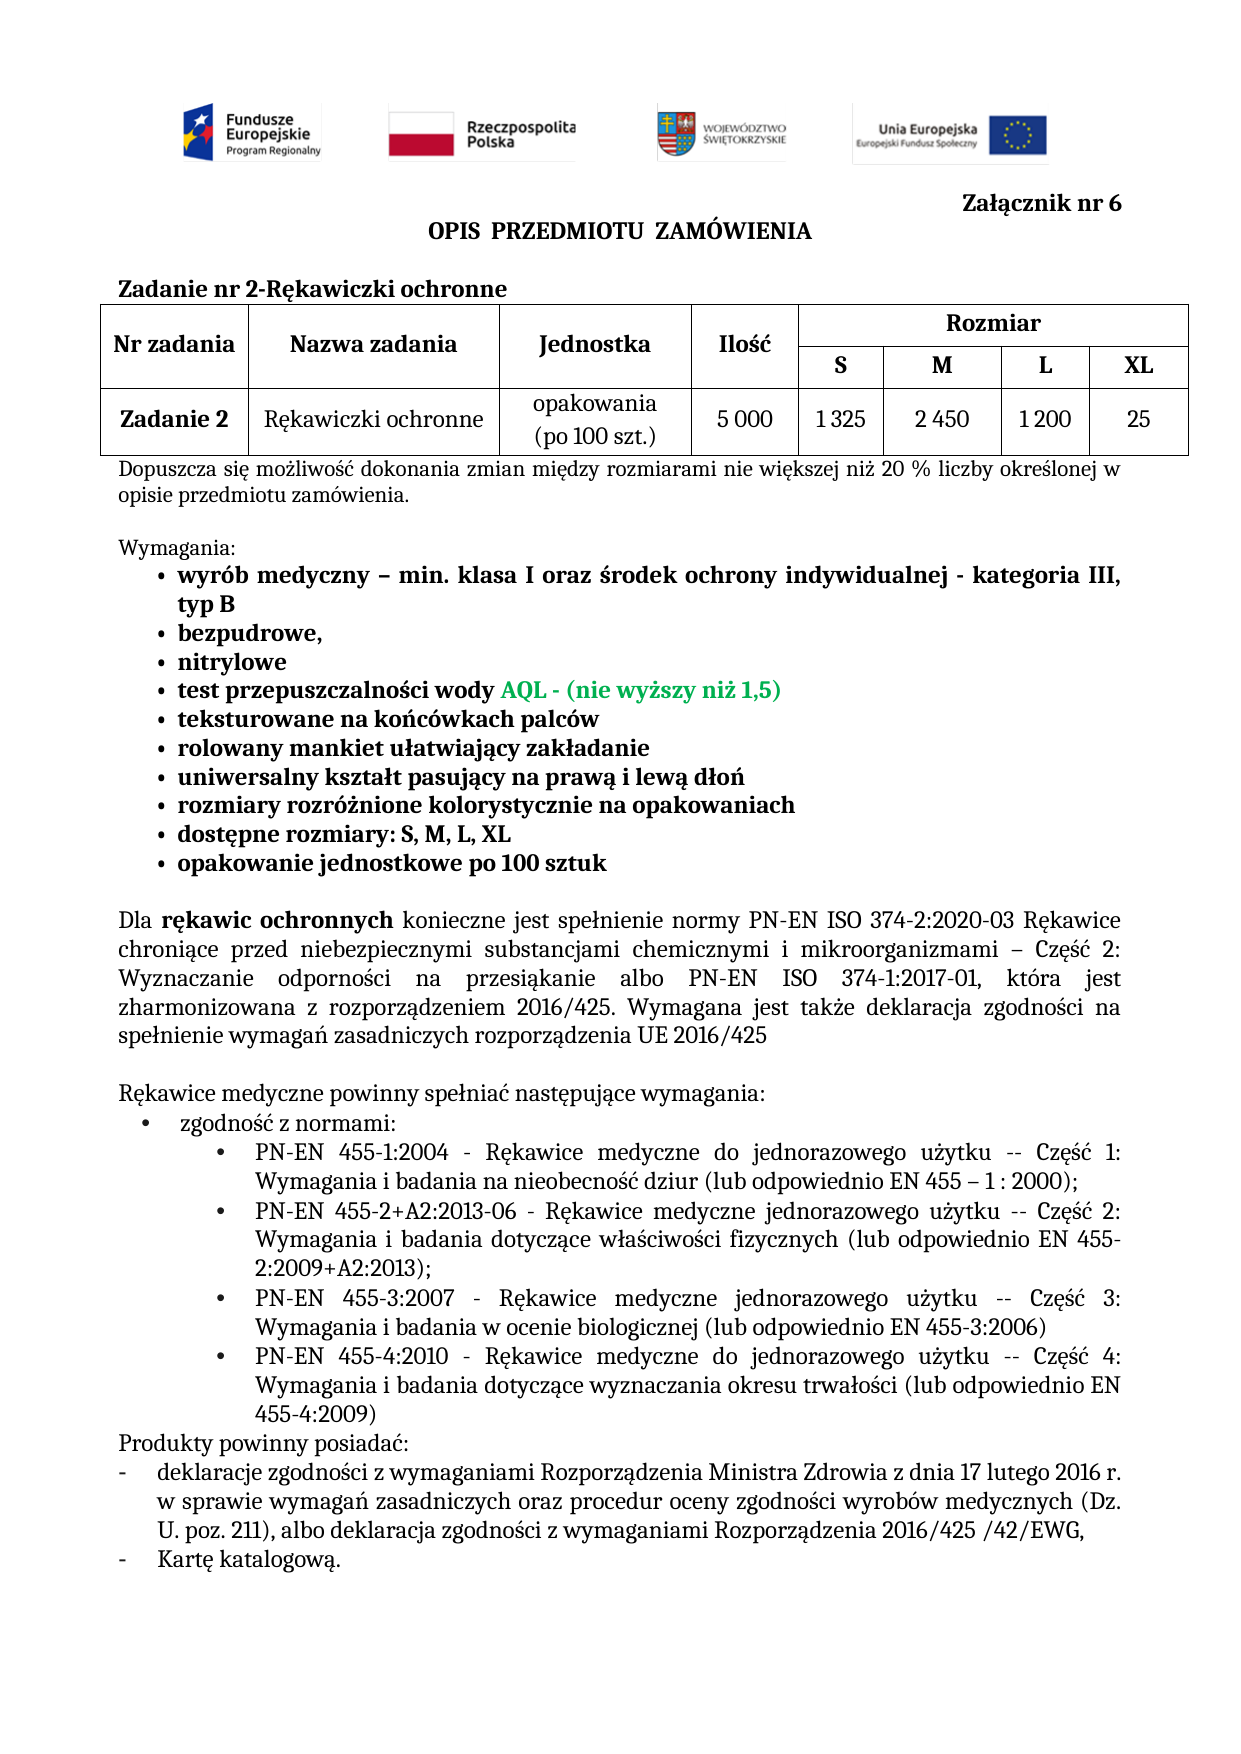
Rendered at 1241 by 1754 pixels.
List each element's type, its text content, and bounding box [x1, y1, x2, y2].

list PN-EN 455-1:2004 - Rękawice medyczne do jednorazowego użytku -- Część 1: Wymagania i badania na nieobecność dziur (lub odpowiednio EN 455 – 1 : 2000); [216, 1137, 1122, 1196]
list bezpudrowe, [156, 619, 1122, 648]
text Dla rękawic ochronnych konieczne jest spełnienie normy PN-EN ISO 374-2:2020-03 Rękawice chroniące przed niebezpiecznymi substancjami chemicznymi i mikroorganizmami – Część 2: Wyznaczanie odporności na przesiąkanie albo PN-EN ISO 374-1:2017-01, która jest zharmonizowana z rozporządzeniem 2016/425. Wymagana jest także deklaracja zgodności na spełnienie wymagań zasadniczych rozporządzenia UE 2016/425 [118, 906, 1122, 1050]
table_header Jednostka [500, 305, 691, 388]
list teksturowane na końcówkach palców [156, 705, 1122, 734]
text Wymagania: [118, 535, 1122, 561]
text Rękawice medyczne powinny spełniać następujące wymagania: [118, 1079, 1122, 1108]
table_header Nr zadania [101, 305, 248, 388]
list test przepuszczalności wody AQL - (nie wyższy niż 1,5) [156, 676, 1122, 705]
text Produkty powinny posiadać: [118, 1428, 1122, 1457]
text Zadanie nr 2-Rękawiczki ochronne [118, 275, 1122, 303]
table_cell 25 [1090, 389, 1188, 455]
text OPIS PRZEDMIOTU ZAMÓWIENIA [118, 217, 1122, 246]
list deklaracje zgodności z wymaganiami Rozporządzenia Ministra Zdrowia z dnia 17 lutego 2016 r. w sprawie wymagań zasadniczych oraz procedur oceny zgodności wyrobów medycznych (Dz. U. poz. 211), albo deklaracja zgodności z wymaganiami Rozporządzenia 2016/425 /42/EWG, [118, 1457, 1122, 1544]
table_cell 1 200 [1002, 389, 1089, 455]
list wyrób medyczny – min. klasa I oraz środek ochrony indywidualnej - kategoria III, typ B [156, 561, 1122, 619]
table_cell L [1002, 347, 1089, 388]
table_cell Rękawiczki ochronne [249, 389, 499, 455]
list Kartę katalogową. [118, 1544, 1122, 1574]
list PN-EN 455-3:2007 - Rękawice medyczne jednorazowego użytku -- Część 3: Wymagania i badania w ocenie biologicznej (lub odpowiednio EN 455-3:2006) [216, 1283, 1122, 1341]
picture [147, 103, 1093, 189]
table_cell opakowania (po 100 szt.) [500, 389, 691, 455]
list nitrylowe [156, 648, 1122, 676]
table_header Rozmiar [799, 305, 1188, 346]
list opakowanie jednostkowe po 100 sztuk [156, 849, 1122, 878]
table_header Ilość [692, 305, 798, 388]
text Załącznik nr 6 [118, 188, 1122, 217]
list PN-EN 455-2+A2:2013-06 - Rękawice medyczne jednorazowego użytku -- Część 2: Wymagania i badania dotyczące właściwości fizycznych (lub odpowiednio EN 455-2:2009+A2:2013); [216, 1196, 1122, 1283]
table_cell 5 000 [692, 389, 798, 455]
list uniwersalny kształt pasujący na prawą i lewą dłoń [156, 763, 1122, 791]
list rozmiary rozróżnione kolorystycznie na opakowaniach [156, 791, 1122, 820]
table_cell XL [1090, 347, 1188, 388]
list zgodność z normami: [141, 1108, 1122, 1137]
list dostępne rozmiary: S, M, L, XL [156, 820, 1122, 849]
table_cell 1 325 [799, 389, 883, 455]
list PN-EN 455-4:2010 - Rękawice medyczne do jednorazowego użytku -- Część 4: Wymagania i badania dotyczące wyznaczania okresu trwałości (lub odpowiednio EN 455-4:2009) [216, 1341, 1122, 1428]
text Dopuszcza się możliwość dokonania zmian między rozmiarami nie większej niż 20 % liczby określonej w opisie przedmiotu zamówienia. [118, 456, 1122, 509]
table_cell Zadanie 2 [101, 389, 248, 455]
table_cell S [799, 347, 883, 388]
table_cell 2 450 [884, 389, 1001, 455]
list rolowany mankiet ułatwiający zakładanie [156, 734, 1122, 763]
table_header Nazwa zadania [249, 305, 499, 388]
table_cell M [884, 347, 1001, 388]
